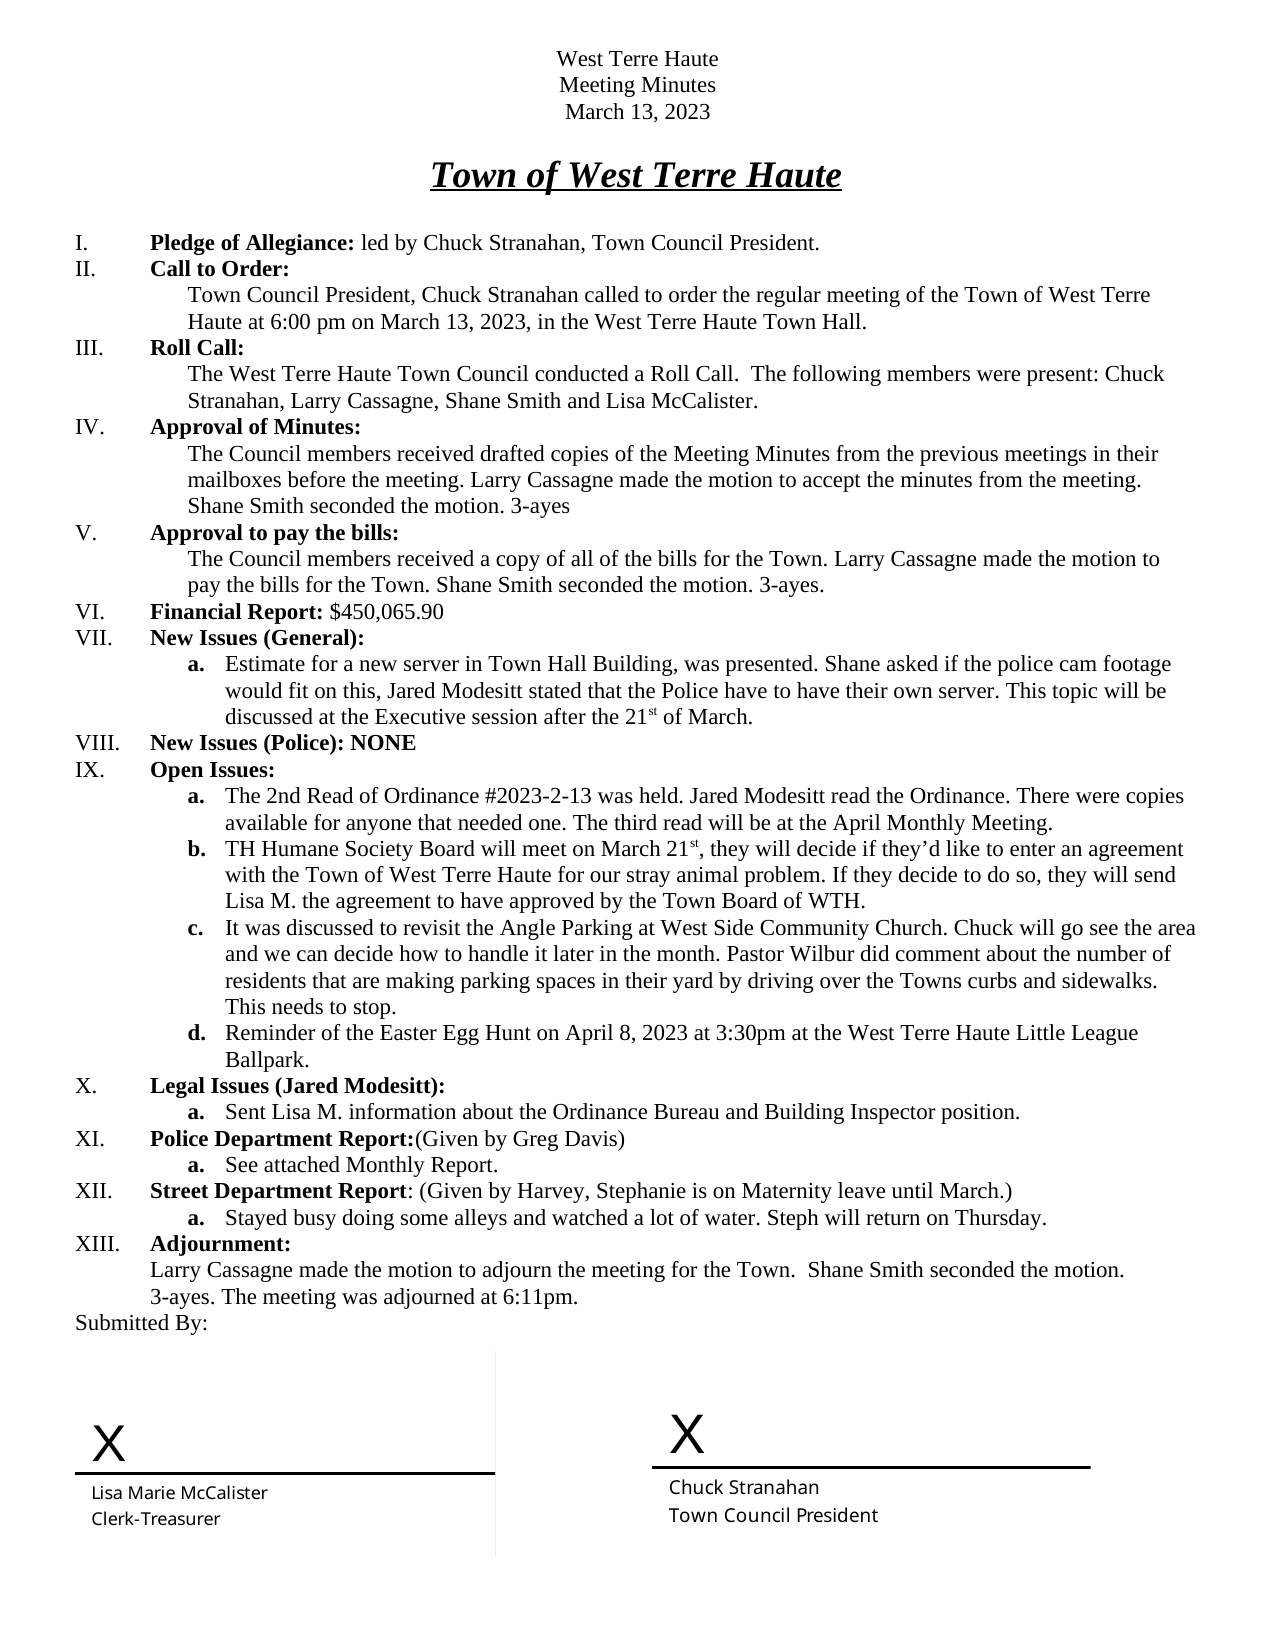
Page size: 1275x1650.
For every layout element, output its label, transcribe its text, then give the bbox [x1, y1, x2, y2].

list Approval to pay the bills: [75, 519, 1200, 545]
list Stayed busy doing some alleys and watched a lot of water. Steph will return on Thursday. [187, 1204, 1200, 1230]
list Legal Issues (Jared Modesitt): [75, 1072, 1200, 1098]
list TH Humane Society Board will meet on March 21st, they will decide if they’d like to enter an agreement with the Town of West Terre Haute for our stray animal problem. If they decide to do so, they will send Lisa M. the agreement to have approved by the Town Board of WTH. [187, 835, 1200, 914]
list Roll Call: [75, 334, 1200, 361]
list It was discussed to revisit the Angle Parking at West Side Community Church. Chuck will go see the area and we can decide how to handle it later in the month. Pastor Wilbur did comment about the number of residents that are making parking spaces in their yard by driving over the Towns curbs and sidewalks. This needs to stop. [187, 914, 1200, 1019]
list Approval of Minutes: [75, 413, 1200, 439]
text Town Council President, Chuck Stranahan called to order the regular meeting of the Town of West Terre Haute at 6:00 pm on March 13, 2023, in the West Terre Haute Town Hall. [187, 281, 1200, 334]
list See attached Monthly Report. [187, 1151, 1200, 1177]
text Submitted By: [75, 1309, 1200, 1336]
list Adjournment: [75, 1230, 1200, 1257]
list Open Issues: [75, 756, 1200, 782]
list Street Department Report: (Given by Harvey, Stephanie is on Maternity leave until March.) [75, 1177, 1200, 1204]
list Sent Lisa M. information about the Ordinance Bureau and Building Inspector position. [187, 1098, 1200, 1125]
list The 2nd Read of Ordinance #2023-2-13 was held. Jared Modesitt read the Ordinance. There were copies available for anyone that needed one. The third read will be at the April Monthly Meeting. [187, 782, 1200, 835]
list New Issues (Police): NONE [75, 729, 1200, 756]
list New Issues (General): [75, 624, 1200, 650]
list Call to Order: [75, 255, 1200, 281]
list Financial Report: $450,065.90 [75, 598, 1200, 624]
text The West Terre Haute Town Council conducted a Roll Call. The following members were present: Chuck Stranahan, Larry Cassagne, Shane Smith and Lisa McCalister. [187, 361, 1200, 413]
text Larry Cassagne made the motion to adjourn the meeting for the Town. Shane Smith seconded the motion. 3-ayes. The meeting was adjourned at 6:11pm. [75, 1257, 1200, 1309]
list Reminder of the Easter Egg Hunt on April 8, 2023 at 3:30pm at the West Terre Haute Little League Ballpark. [187, 1019, 1200, 1072]
text The Council members received drafted copies of the Meeting Minutes from the previous meetings in their mailboxes before the meeting. Larry Cassagne made the motion to accept the minutes from the meeting. Shane Smith seconded the motion. 3-ayes [187, 439, 1200, 519]
list Pledge of Allegiance: led by Chuck Stranahan, Town Council President. [75, 229, 1200, 255]
text Town of West Terre Haute [75, 152, 1200, 195]
list Police Department Report:(Given by Greg Davis) [75, 1125, 1200, 1151]
text The Council members received a copy of all of the bills for the Town. Larry Cassagne made the motion to pay the bills for the Town. Shane Smith seconded the motion. 3-ayes. [187, 545, 1200, 598]
list Estimate for a new server in Town Hall Building, was presented. Shane asked if the police cam footage would fit on this, Jared Modesitt stated that the Police have to have their own server. This topic will be discussed at the Executive session after the 21st of March. [187, 650, 1200, 729]
